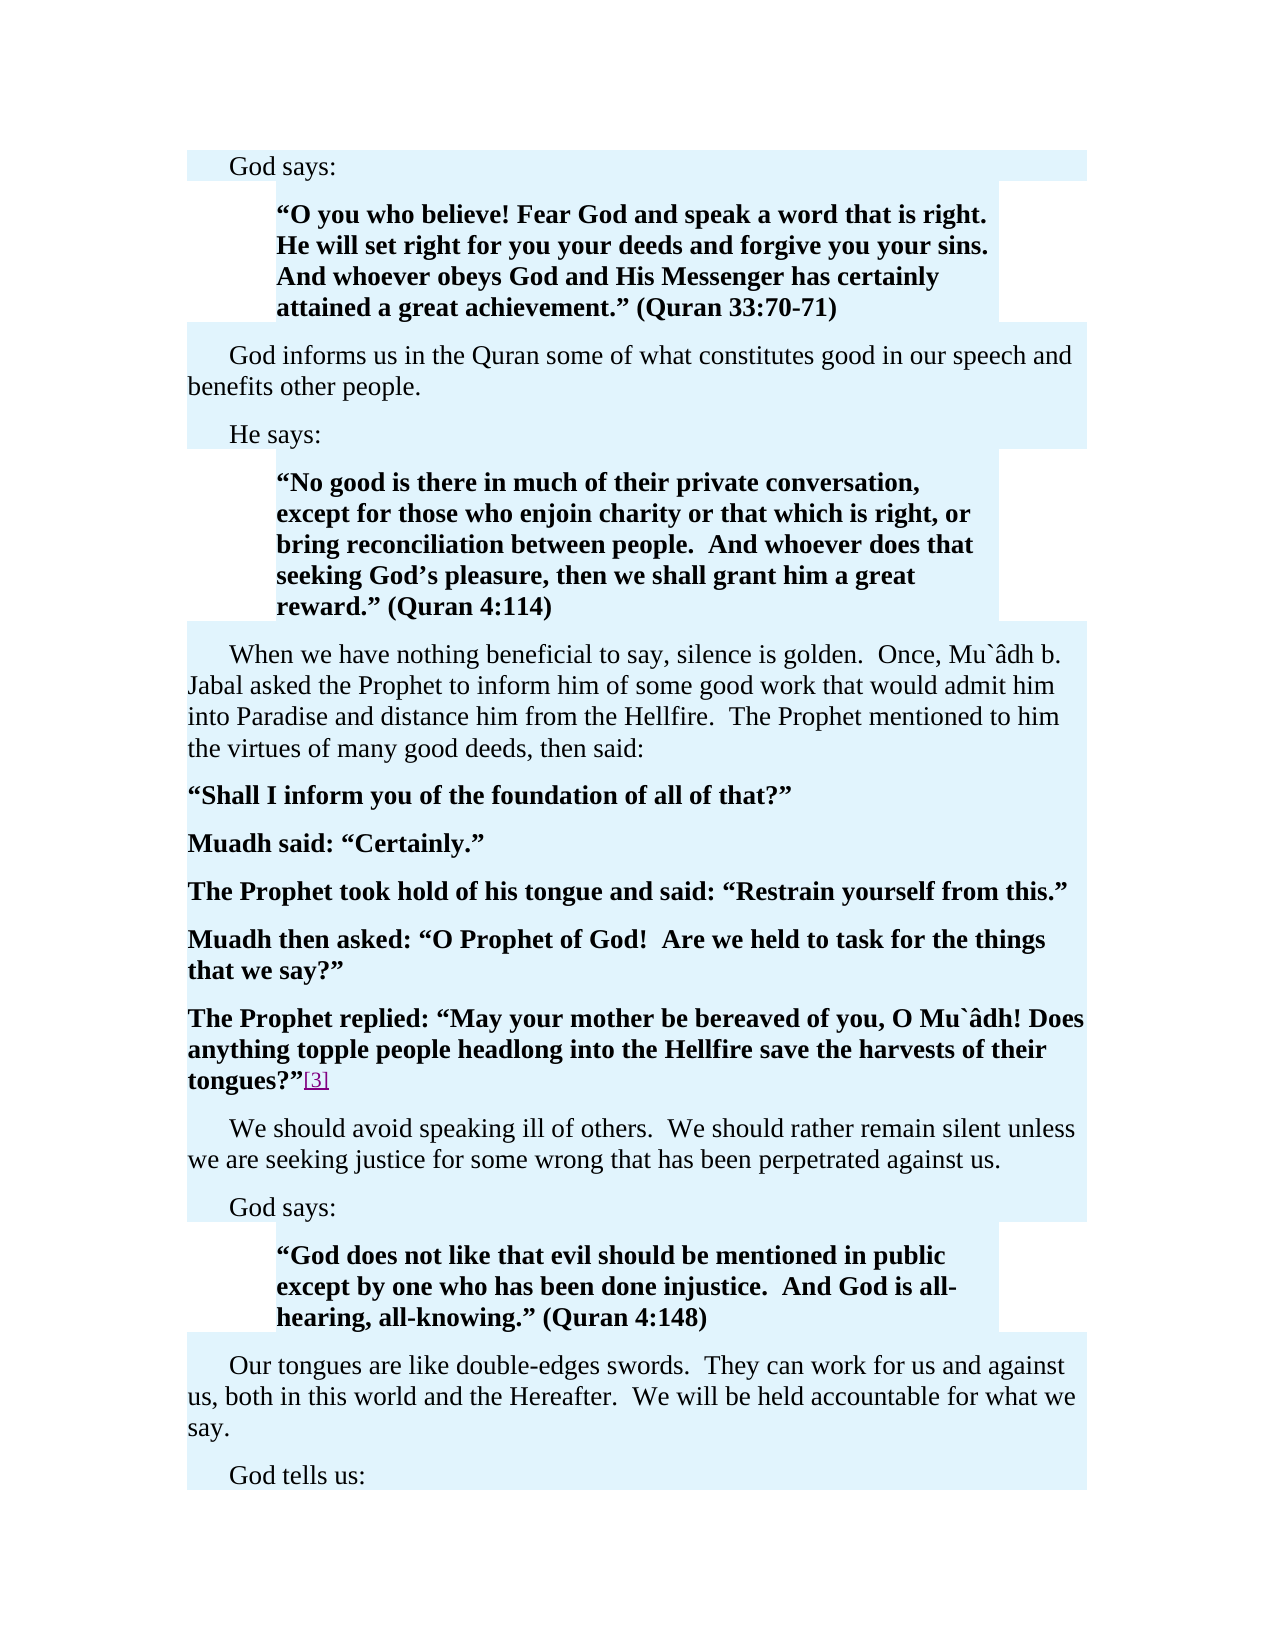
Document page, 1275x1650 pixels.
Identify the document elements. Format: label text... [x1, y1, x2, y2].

text When we have nothing beneficial to say, silence is golden. Once, Mu`âdh b. Jabal asked the Prophet to inform him of some good work that would admit him into Paradise and distance him from the Hellfire. The Prophet mentioned to him the virtues of many good deeds, then said: [187, 638, 1087, 763]
text God informs us in the Quran some of what constitutes good in our speech and benefits other people. [187, 339, 1087, 401]
text “God does not like that evil should be mentioned in public except by one who has been done injustice. And God is all-hearing, all-knowing.” (Quran 4:148) [276, 1239, 999, 1332]
text The Prophet replied: “May your mother be bereaved of you, O Mu`âdh! Does anything topple people headlong into the Hellfire save the harvests of their tongues?”[3] [187, 1002, 1087, 1095]
text “Shall I inform you of the foundation of all of that?” [187, 779, 1087, 811]
text Our tongues are like double-edges swords. They can work for us and against us, both in this world and the Hereafter. We will be held accountable for what we say. [187, 1349, 1087, 1442]
text “O you who believe! Fear God and speak a word that is right. He will set right for you your deeds and forgive you your sins. And whoever obeys God and His Messenger has certainly attained a great achievement.” (Quran 33:70-71) [276, 198, 999, 322]
text Muadh said: “Certainly.” [187, 827, 1087, 858]
text “No good is there in much of their private conversation, except for those who enjoin charity or that which is right, or bring reconciliation between people. And whoever does that seeking God’s pleasure, then we shall grant him a great reward.” (Quran 4:114) [276, 466, 999, 622]
text The Prophet took hold of his tongue and said: “Restrain yourself from this.” [187, 875, 1087, 906]
text God says: [187, 150, 1087, 181]
text God says: [187, 1191, 1087, 1222]
text We should avoid speaking ill of others. We should rather remain silent unless we are seeking justice for some wrong that has been perpetrated against us. [187, 1112, 1087, 1174]
text He says: [187, 418, 1087, 449]
text Muadh then asked: “O Prophet of God! Are we held to task for the things that we say?” [187, 923, 1087, 985]
text God tells us: [187, 1459, 1087, 1490]
